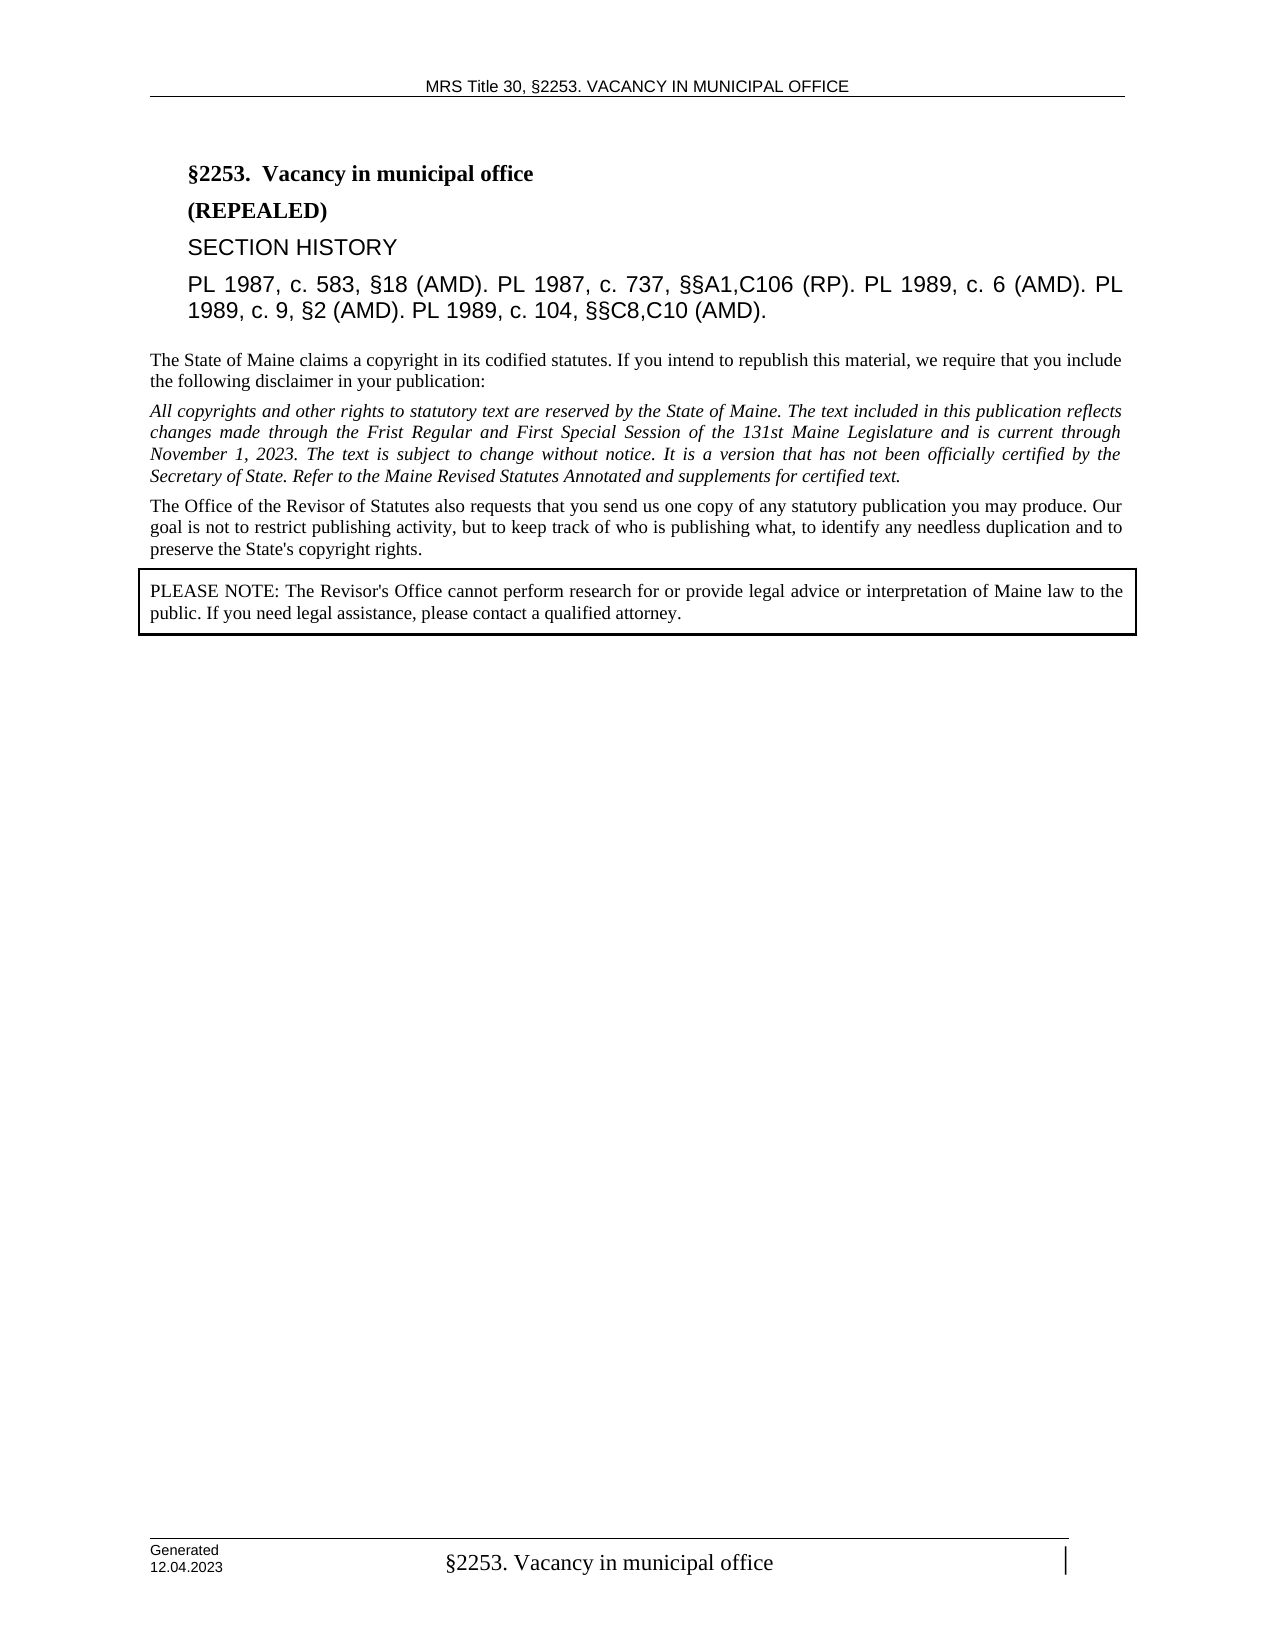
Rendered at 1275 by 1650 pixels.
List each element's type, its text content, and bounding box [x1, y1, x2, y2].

text PLEASE NOTE: The Revisor's Office cannot perform research for or provide legal advice or interpretation of Maine law to the public. If you need legal assistance, please contact a qualified attorney. [140, 570, 1135, 633]
text (REPEALED) [187, 197, 1125, 223]
text The Office of the Revisor of Statutes also requests that you send us one copy of any statutory publication you may produce. Our goal is not to restrict publishing activity, but to keep track of who is publishing what, to identify any needless duplication and to preserve the State's copyright rights. [150, 494, 1125, 559]
text PL 1987, c. 583, §18 (AMD). PL 1987, c. 737, §§A1,C106 (RP). PL 1989, c. 6 (AMD). PL 1989, c. 9, §2 (AMD). PL 1989, c. 104, §§C8,C10 (AMD). [187, 271, 1125, 323]
text SECTION HISTORY [187, 234, 1125, 260]
text The State of Maine claims a copyright in its codified statutes. If you intend to republish this material, we require that you include the following disclaimer in your publication: [150, 348, 1125, 392]
text All copyrights and other rights to statutory text are reserved by the State of Maine. The text included in this publication reflects changes made through the Frist Regular and First Special Session of the 131st Maine Legislature and is current through November 1, 2023 . The text is subject to change without notice. It is a version that has not been officially certified by the Secretary of State. Refer to the Maine Revised Statutes Annotated and supplements for certified text. [150, 400, 1125, 486]
text §2253. Vacancy in municipal office [187, 160, 1125, 187]
